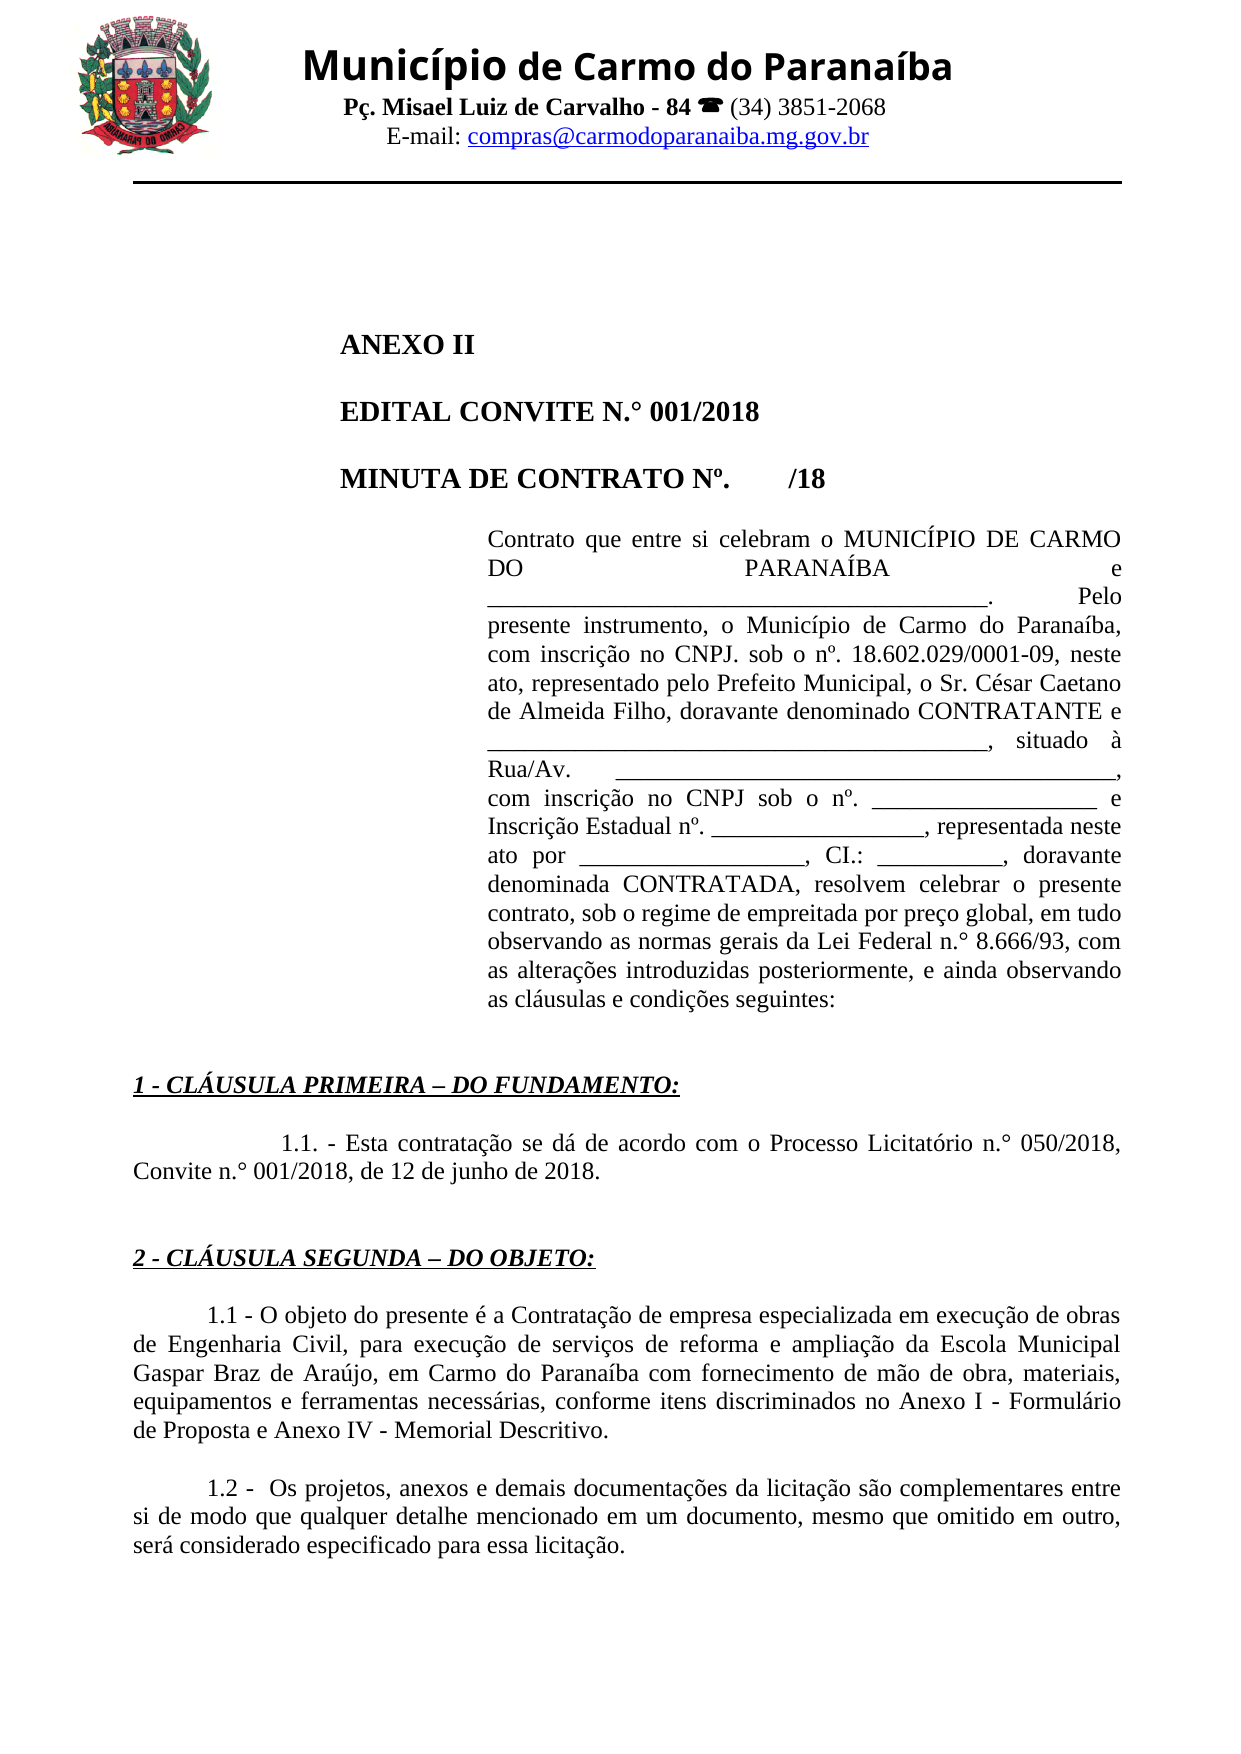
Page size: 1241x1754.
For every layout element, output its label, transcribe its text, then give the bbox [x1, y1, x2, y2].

text 1.1 - O objeto do presente é a Contratação de empresa especializada em execução de obras de Engenharia Civil, para execução de serviços de reforma e ampliação da Escola Municipal Gaspar Braz de Araújo, em Carmo do Paranaíba com fornecimento de mão de obra, materiais, equipamentos e ferramentas necessárias, conforme itens discriminados no Anexo I - Formulário de Proposta e Anexo IV - Memorial Descritivo. [133, 1300, 1122, 1444]
list 1 - CLÁUSULA PRIMEIRA – DO FUNDAMENTO: [133, 1070, 1122, 1099]
list Contrato que entre si celebram o MUNICÍPIO DE CARMO DO PARANAÍBA e ________________________________________. Pelo presente instrumento, o Município de Carmo do Paranaíba, com inscrição no CNPJ. sob o nº. 18.602.029/0001-09, neste ato, representado pelo Prefeito Municipal, o Sr. César Caetano de Almeida Filho, doravante denominado CONTRATANTE e ________________________________________, situado à Rua/Av. ________________________________________, com inscrição no CNPJ sob o nº. __________________ e Inscrição Estadual nº. _________________, representada neste ato por __________________, CI.: __________, doravante denominada CONTRATADA, resolvem celebrar o presente contrato, sob o regime de empreitada por preço global, em tudo observando as normas gerais da Lei Federal n.° 8.666/93, com as alterações introduzidas posteriormente, e ainda observando as cláusulas e condições seguintes: [487, 524, 1122, 1013]
picture [67, 11, 220, 158]
list 2 - CLÁUSULA SEGUNDA – DO OBJETO: [133, 1243, 1122, 1271]
text 1.1. - Esta contratação se dá de acordo com o Processo Licitatório n.° 050/2018, Convite n.° 001/2018, de 12 de junho de 2018. [133, 1128, 1122, 1185]
text EDITAL CONVITE N.° 001/2018 [133, 394, 1122, 428]
text 1.2 - Os projetos, anexos e demais documentações da licitação são complementares entre si de modo que qualquer detalhe mencionado em um documento, mesmo que omitido em outro, será considerado especificado para essa licitação. [133, 1473, 1122, 1559]
text MINUTA DE CONTRATO Nº. /18 [133, 462, 1122, 495]
text ANEXO II [133, 327, 1122, 361]
